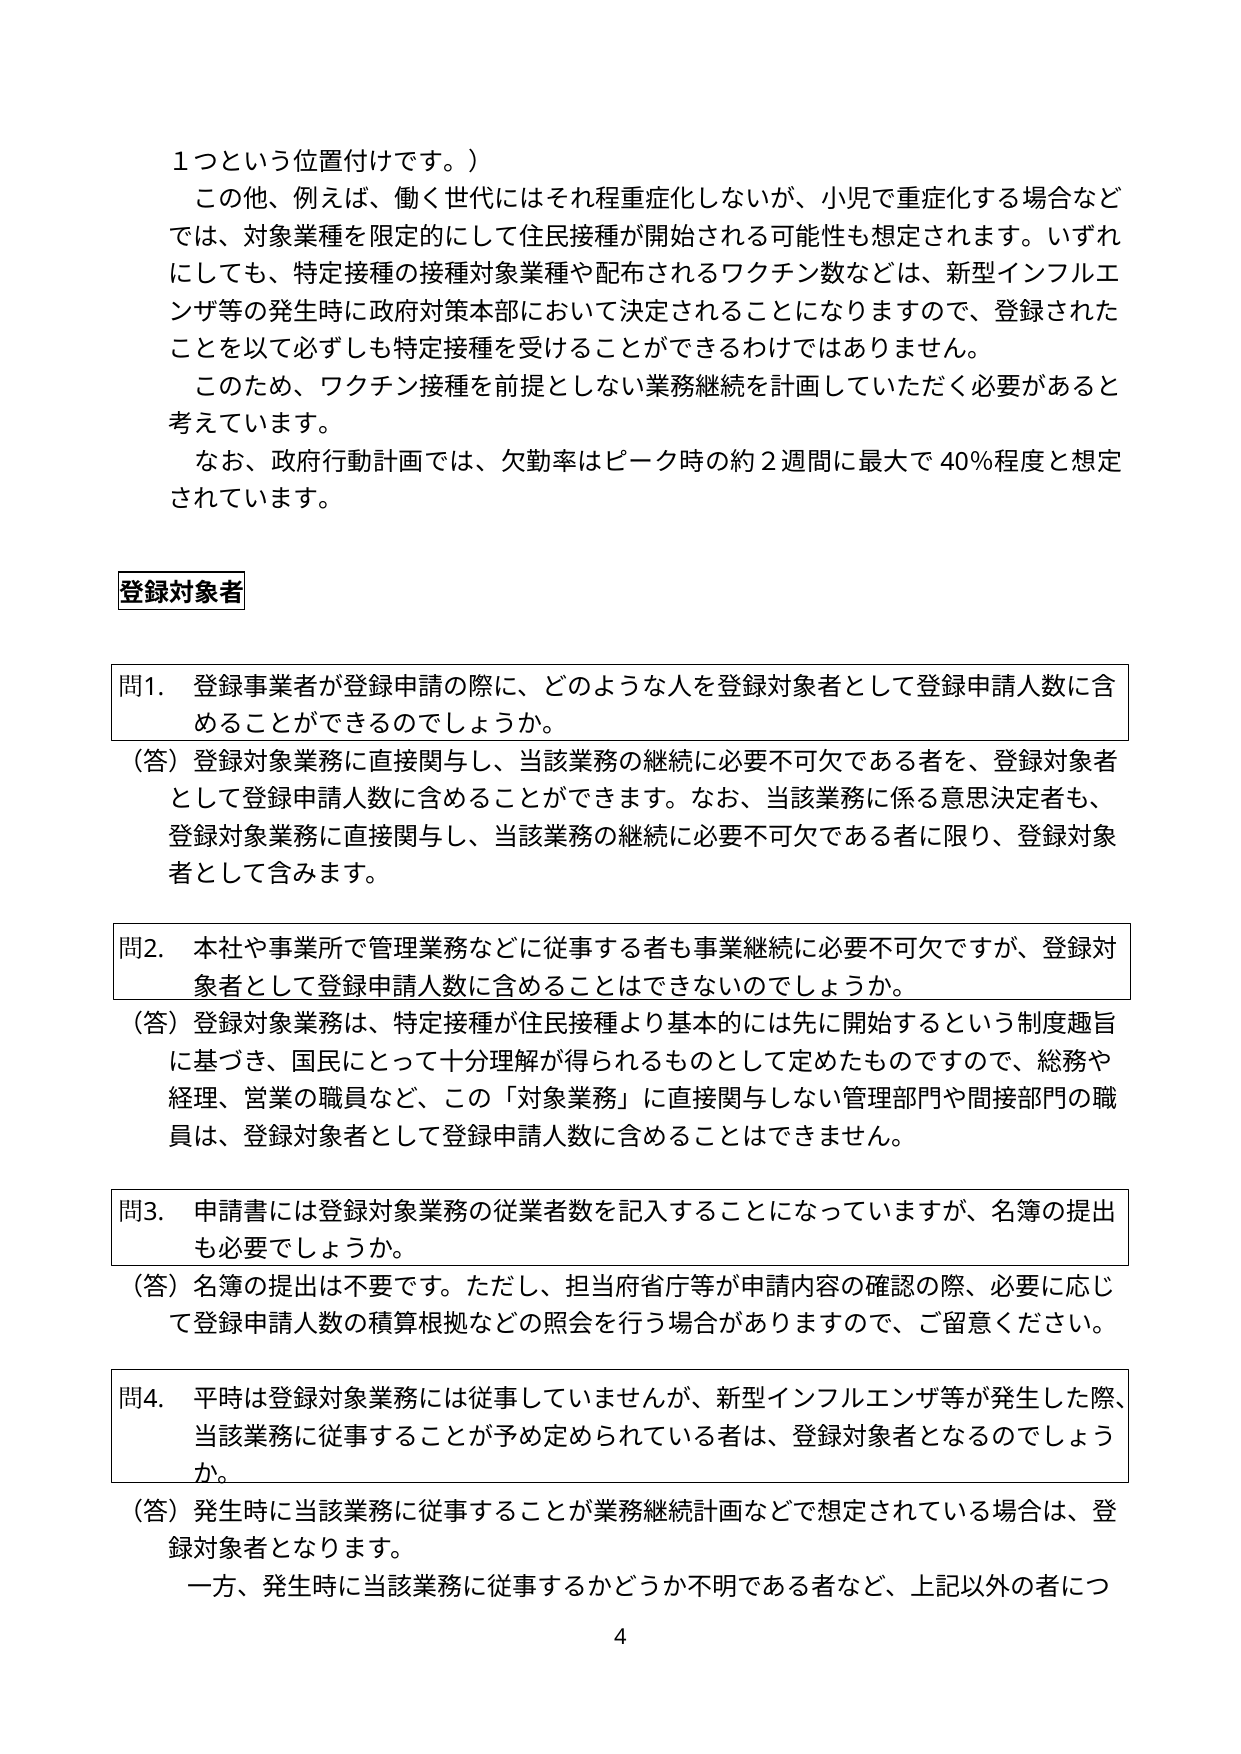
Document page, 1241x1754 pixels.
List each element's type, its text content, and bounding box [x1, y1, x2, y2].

text 登録対象者 [118, 553, 1122, 628]
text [118, 141, 1122, 178]
list 平時は登録対象業務には従事していませんが、新型インフルエンザ等が発生した際、当該業務に従事することが予め定められている者は、登録対象者となるのでしょうか。 [118, 1378, 1122, 1482]
list 本社や事業所で管理業務などに従事する者も事業継続に必要不可欠ですが、登録対象者として登録申請人数に含めることはできないのでしょうか。 [118, 928, 1122, 999]
list 申請書には登録対象業務の従業者数を記入することになっていますが、名簿の提出も必要でしょうか。 [118, 1191, 1122, 1265]
text （答）登録対象業務に直接関与し、当該業務の継続に必要不可欠である者を、登録対象者として登録申請人数に含めることができます。なお、当該業務に係る意思決定者も、登録対象業務に直接関与し、当該業務の継続に必要不可欠である者に限り、登録対象者として含みます。 [118, 741, 1122, 891]
text （答）発生時に当該業務に従事することが業務継続計画などで想定されている場合は、登録対象者となります。 [118, 1491, 1122, 1566]
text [162, 1566, 1122, 1603]
text なお、政府行動計画では、欠勤率はピーク時の約２週間に最大で40％程度と想定されています。 [118, 441, 1122, 516]
text このため、ワクチン接種を前提としない業務継続を計画していただく必要があると考えています。 [118, 366, 1122, 441]
text この他、例えば、働く世代にはそれ程重症化しないが、小児で重症化する場合などでは、対象業種を限定的にして住民接種が開始される可能性も想定されます。いずれにしても、特定接種の接種対象業種や配布されるワクチン数などは、新型インフルエンザ等の発生時に政府対策本部において決定されることになりますので、登録されたことを以て必ずしも特定接種を受けることができるわけではありません。 [118, 178, 1122, 366]
text （答）登録対象業務は、特定接種が住民接種より基本的には先に開始するという制度趣旨に基づき、国民にとって十分理解が得られるものとして定めたものですので、総務や経理、営業の職員など、この「対象業務」に直接関与しない管理部門や間接部門の職員は、登録対象者として登録申請人数に含めることはできません。 [118, 1003, 1122, 1153]
text （答）名簿の提出は不要です。ただし、担当府省庁等が申請内容の確認の際、必要に応じて登録申請人数の積算根拠などの照会を行う場合がありますので、ご留意ください。 [118, 1266, 1122, 1341]
list 登録事業者が登録申請の際に、どのような人を登録対象者として登録申請人数に含めることができるのでしょうか。 [118, 666, 1122, 740]
